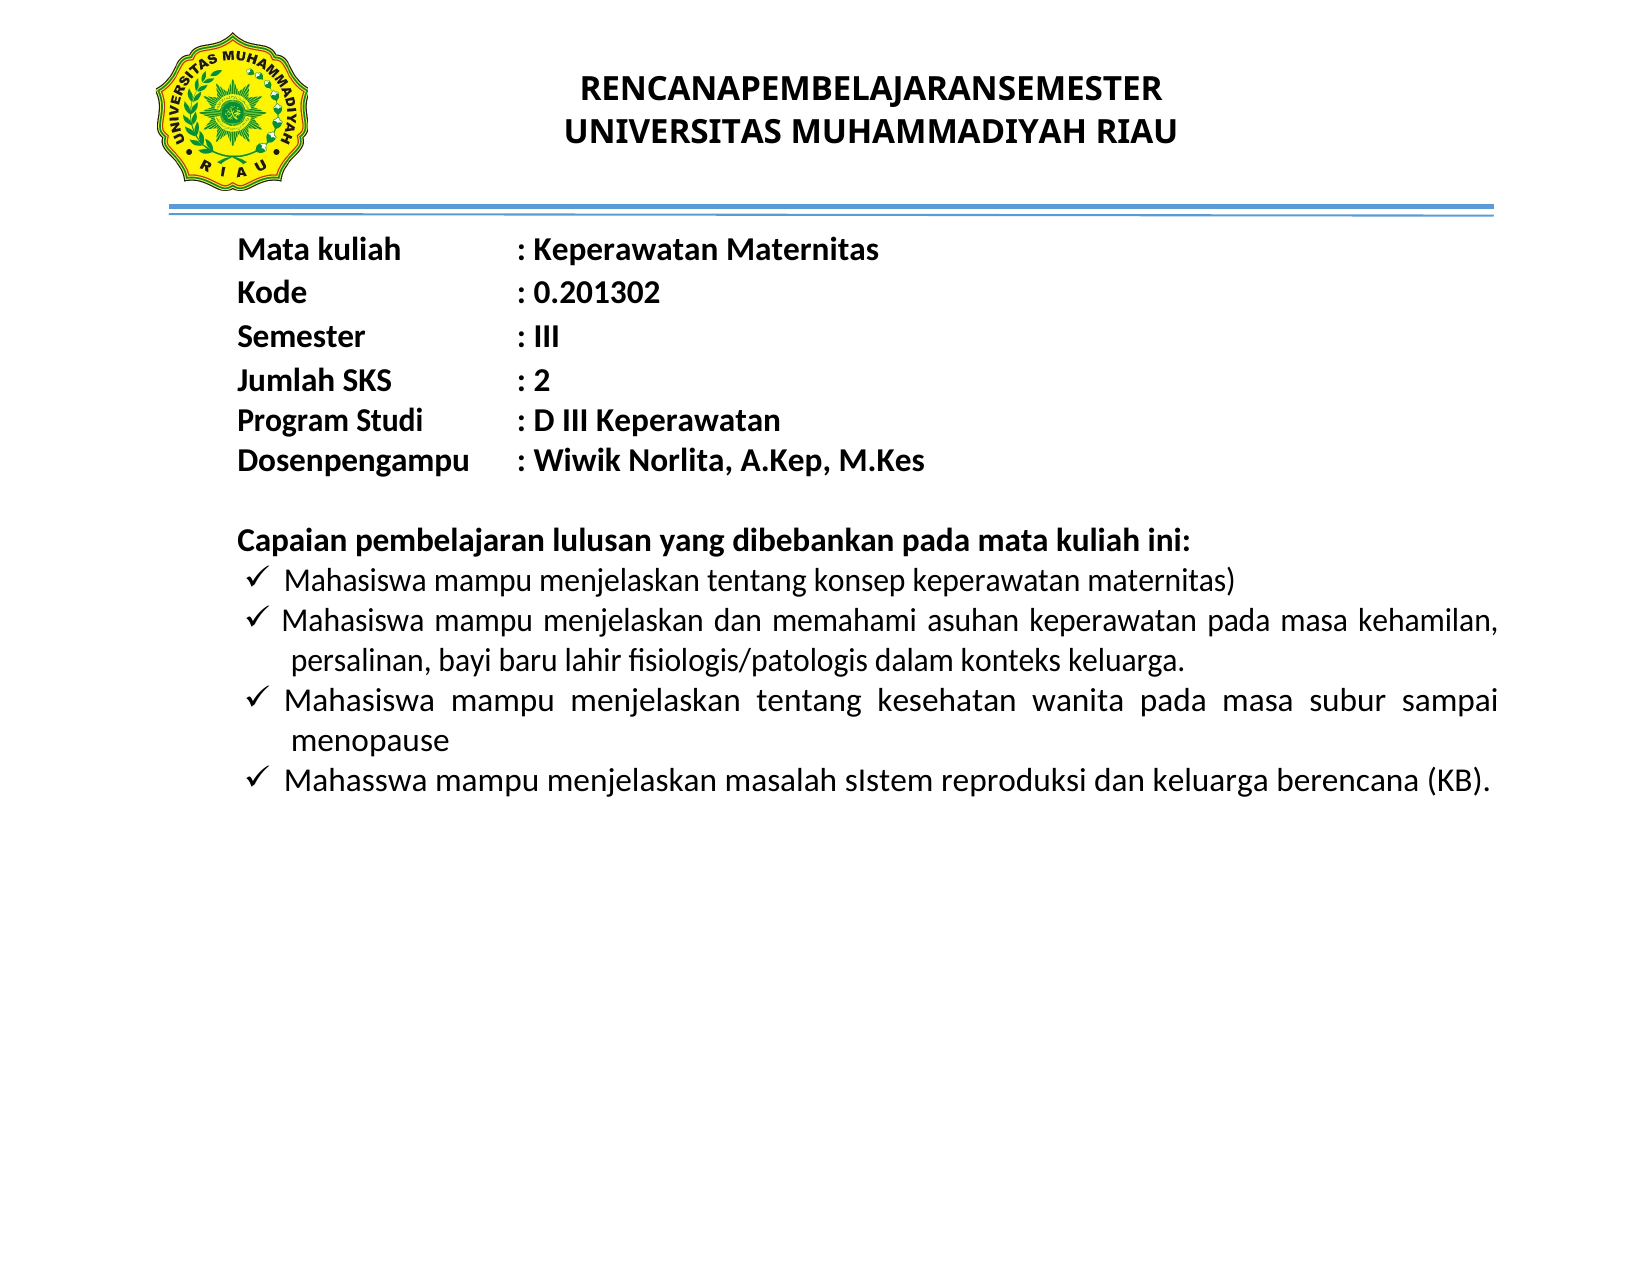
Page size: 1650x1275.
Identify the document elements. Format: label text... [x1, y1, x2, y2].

list Mahasswa mampu menjelaskan masalah sIstem reproduksi dan keluarga berencana (KB). [244, 760, 1500, 800]
text Jumlah SKS : 2 [237, 359, 1500, 400]
text Capaian pembelajaran lulusan yang dibebankan pada mata kuliah ini: [237, 520, 1500, 560]
text Kode : 0.201302 [237, 272, 1500, 312]
text Mata kuliah : Keperawatan Maternitas [237, 228, 1500, 268]
text Program Studi : D III Keperawatan [237, 400, 1500, 440]
list Mahasiswa mampu menjelaskan tentang konsep keperawatan maternitas) [244, 560, 1500, 600]
list Mahasiswa mampu menjelaskan dan memahami asuhan keperawatan pada masa kehamilan, persalinan, bayi baru lahir fisiologis/patologis dalam konteks keluarga. [244, 600, 1500, 680]
list Mahasiswa mampu menjelaskan tentang kesehatan wanita pada masa subur sampai menopause [244, 680, 1500, 760]
picture [154, 32, 308, 189]
text Dosenpengampu : Wiwik Norlita, A.Kep, M.Kes [237, 440, 1500, 480]
text Semester : III [237, 316, 1500, 356]
